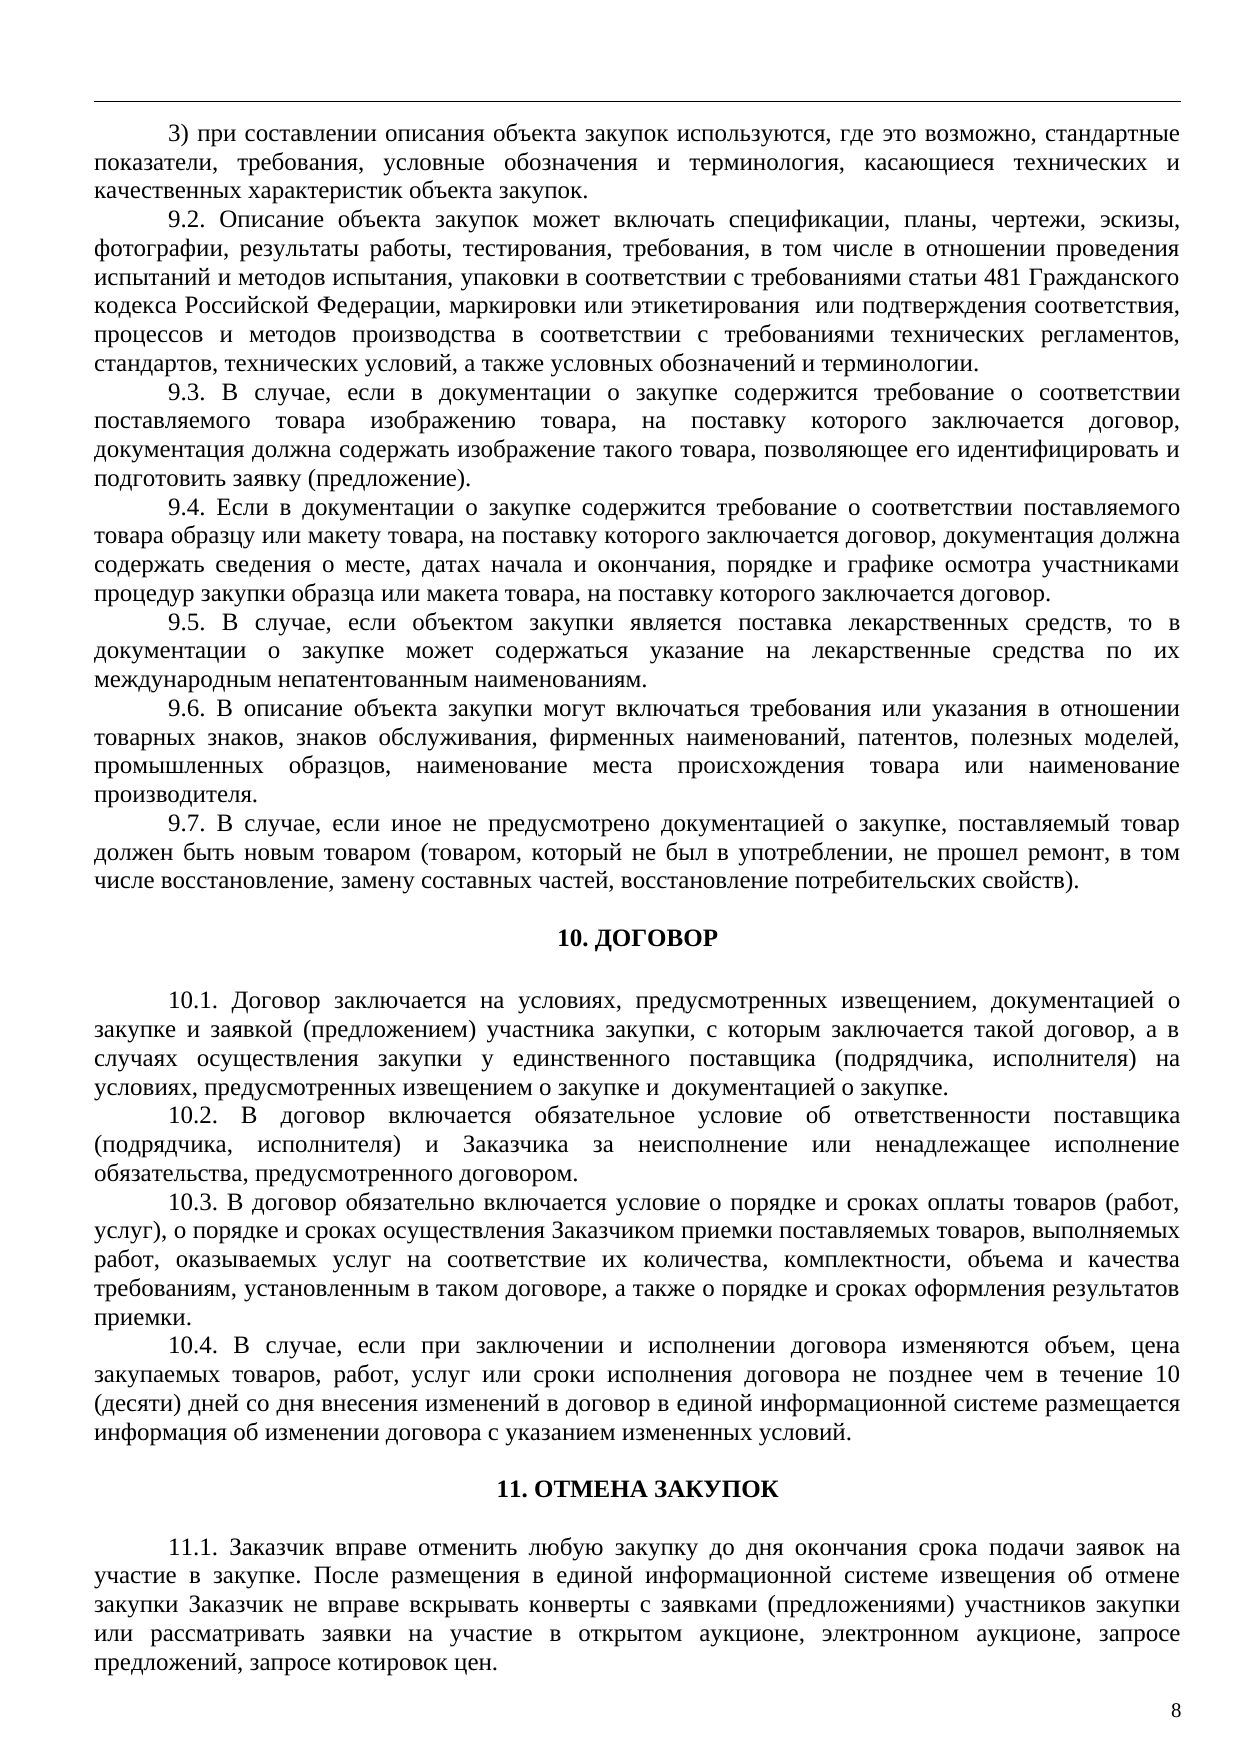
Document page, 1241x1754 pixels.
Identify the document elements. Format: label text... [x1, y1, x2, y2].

text 9.4. Если в документации о закупке содержится требование о соответствии поставляемого товара образцу или макету товара, на поставку которого заключается договор, документация должна содержать сведения о месте, датах начала и окончания, порядке и графике осмотра участниками процедур закупки образца или макета товара, на поставку которого заключается договор. [94, 492, 1181, 607]
text 9.7. В случае, если иное не предусмотрено документацией о закупке, поставляемый товар должен быть новым товаром (товаром, который не был в употреблении, не прошел ремонт, в том числе восстановление, замену составных частей, восстановление потребительских свойств). [94, 808, 1181, 894]
text 10.3. В договор обязательно включается условие о порядке и сроках оплаты товаров (работ, услуг), о порядке и сроках осуществления Заказчиком приемки поставляемых товаров, выполняемых работ, оказываемых услуг на соответствие их количества, комплектности, объема и качества требованиям, установленным в таком договоре, а также о порядке и сроках оформления результатов приемки. [94, 1187, 1181, 1330]
text 9.3. В случае, если в документации о закупке содержится требование о соответствии поставляемого товара изображению товара, на поставку которого заключается договор, документация должна содержать изображение такого товара, позволяющее его идентифицировать и подготовить заявку (предложение). [94, 377, 1181, 492]
text 3) при составлении описания объекта закупок используются, где это возможно, стандартные показатели, требования, условные обозначения и терминология, касающиеся технических и качественных характеристик объекта закупок. [94, 118, 1181, 204]
text 10.4. В случае, если при заключении и исполнении договора изменяются объем, цена закупаемых товаров, работ, услуг или сроки исполнения договора не позднее чем в течение 10 (десяти) дней со дня внесения изменений в договор в единой информационной системе размещается информация об изменении договора с указанием измененных условий. [94, 1330, 1181, 1445]
text 11. ОТМЕНА ЗАКУПОК [94, 1474, 1181, 1503]
text 9.5. В случае, если объектом закупки является поставка лекарственных средств, то в документации о закупке может содержаться указание на лекарственные средства по их международным непатентованным наименованиям. [94, 607, 1181, 693]
text 9.2. Описание объекта закупок может включать спецификации, планы, чертежи, эскизы, фотографии, результаты работы, тестирования, требования, в том числе в отношении проведения испытаний и методов испытания, упаковки в соответствии с требованиями статьи 481 Гражданского кодекса Российской Федерации, маркировки или этикетирования или подтверждения соответствия, процессов и методов производства в соответствии с требованиями технических регламентов, стандартов, технических условий, а также условных обозначений и терминологии. [94, 204, 1181, 377]
text 11.1. Заказчик вправе отменить любую закупку до дня окончания срока подачи заявок на участие в закупке. После размещения в единой информационной системе извещения об отмене закупки Заказчик не вправе вскрывать конверты с заявками (предложениями) участников закупки или рассматривать заявки на участие в открытом аукционе, электронном аукционе, запросе предложений, запросе котировок цен. [94, 1532, 1181, 1675]
text 10.2. В договор включается обязательное условие об ответственности поставщика (подрядчика, исполнителя) и Заказчика за неисполнение или ненадлежащее исполнение обязательства, предусмотренного договором. [94, 1100, 1181, 1187]
text 10. ДОГОВОР [94, 923, 1181, 952]
text 9.6. В описание объекта закупки могут включаться требования или указания в отношении товарных знаков, знаков обслуживания, фирменных наименований, патентов, полезных моделей, промышленных образцов, наименование места происхождения товара или наименование производителя. [94, 693, 1181, 808]
text 10.1. Договор заключается на условиях, предусмотренных извещением, документацией о закупке и заявкой (предложением) участника закупки, с которым заключается такой договор, а в случаях осуществления закупки у единственного поставщика (подрядчика, исполнителя) на условиях, предусмотренных извещением о закупке и документацией о закупке. [94, 985, 1181, 1100]
